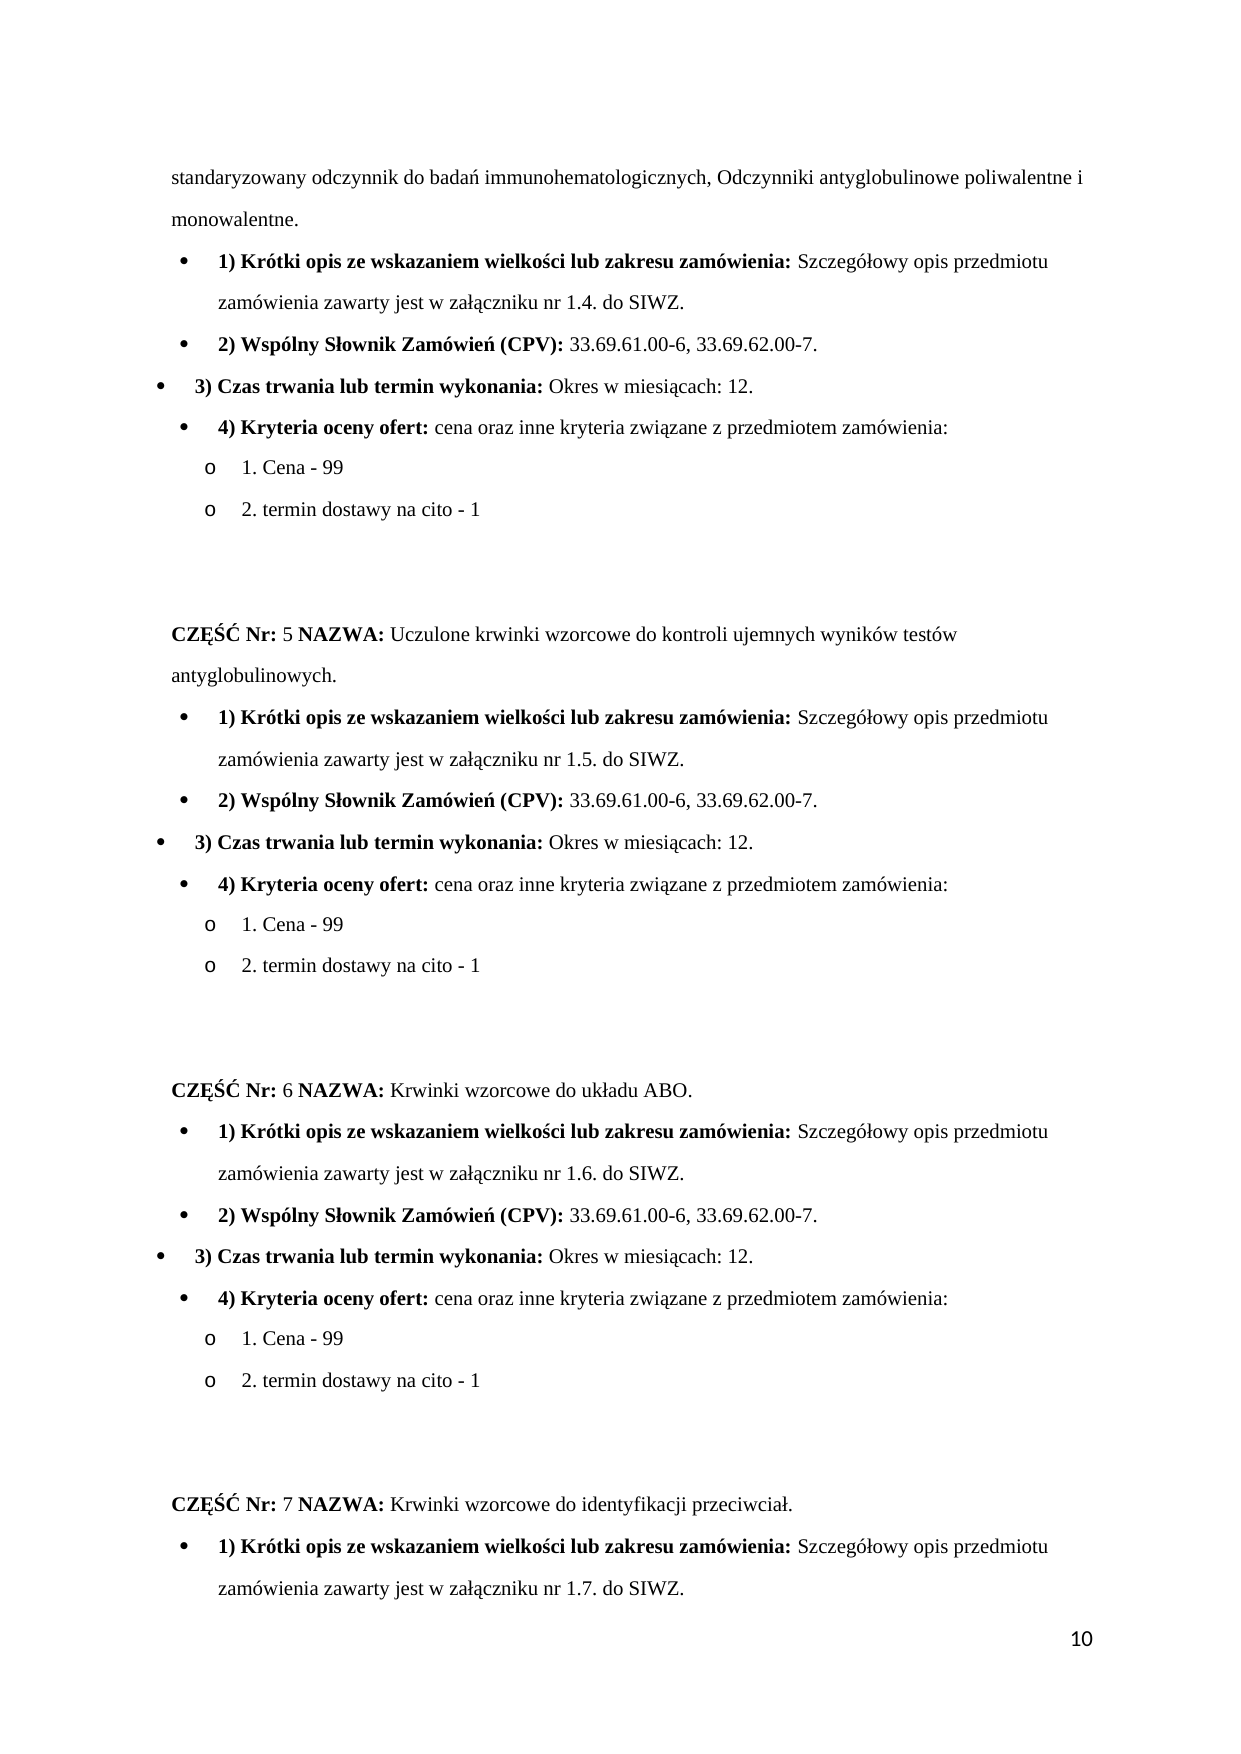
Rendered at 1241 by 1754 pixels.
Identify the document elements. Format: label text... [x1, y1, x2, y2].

list 2) Wspólny Słownik Zamówień (CPV): 33.69.61.00-6, 33.69.62.00-7. [180, 1185, 1093, 1227]
text CZĘŚĆ Nr: 7 NAZWA: Krwinki wzorcowe do identyfikacji przeciwciał. [171, 1475, 1093, 1516]
list 2. termin dostawy na cito - 1 [204, 937, 1093, 979]
list 3) Czas trwania lub termin wykonania: Okres w miesiącach: 12. [157, 812, 1093, 854]
list 4) Kryteria oceny ofert: cena oraz inne kryteria związane z przedmiotem zamówienia: [180, 854, 1093, 896]
list 1) Krótki opis ze wskazaniem wielkości lub zakresu zamówienia: Szczegółowy opis przedmiotu zamówienia zawarty jest w załączniku nr 1.7. do SIWZ. [180, 1516, 1093, 1600]
list 1) Krótki opis ze wskazaniem wielkości lub zakresu zamówienia: Szczegółowy opis przedmiotu zamówienia zawarty jest w załączniku nr 1.4. do SIWZ. [180, 231, 1093, 314]
list 1. Cena - 99 [204, 439, 1093, 481]
list 1) Krótki opis ze wskazaniem wielkości lub zakresu zamówienia: Szczegółowy opis przedmiotu zamówienia zawarty jest w załączniku nr 1.5. do SIWZ. [180, 687, 1093, 771]
text CZĘŚĆ Nr: 5 NAZWA: Uczulone krwinki wzorcowe do kontroli ujemnych wyników testów antyglobulinowych. [171, 604, 1093, 687]
text CZĘŚĆ Nr: 6 NAZWA: Krwinki wzorcowe do układu ABO. [171, 1060, 1093, 1102]
list 1) Krótki opis ze wskazaniem wielkości lub zakresu zamówienia: Szczegółowy opis przedmiotu zamówienia zawarty jest w załączniku nr 1.6. do SIWZ. [180, 1102, 1093, 1185]
list 2. termin dostawy na cito - 1 [204, 481, 1093, 523]
list 2. termin dostawy na cito - 1 [204, 1352, 1093, 1393]
list 4) Kryteria oceny ofert: cena oraz inne kryteria związane z przedmiotem zamówienia: [180, 1268, 1093, 1310]
list 2) Wspólny Słownik Zamówień (CPV): 33.69.61.00-6, 33.69.62.00-7. [180, 314, 1093, 356]
list 3) Czas trwania lub termin wykonania: Okres w miesiącach: 12. [157, 356, 1093, 398]
list 3) Czas trwania lub termin wykonania: Okres w miesiącach: 12. [157, 1227, 1093, 1268]
list 4) Kryteria oceny ofert: cena oraz inne kryteria związane z przedmiotem zamówienia: [180, 398, 1093, 439]
list 1. Cena - 99 [204, 896, 1093, 937]
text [171, 148, 1093, 231]
list 1. Cena - 99 [204, 1310, 1093, 1352]
list 2) Wspólny Słownik Zamówień (CPV): 33.69.61.00-6, 33.69.62.00-7. [180, 771, 1093, 812]
